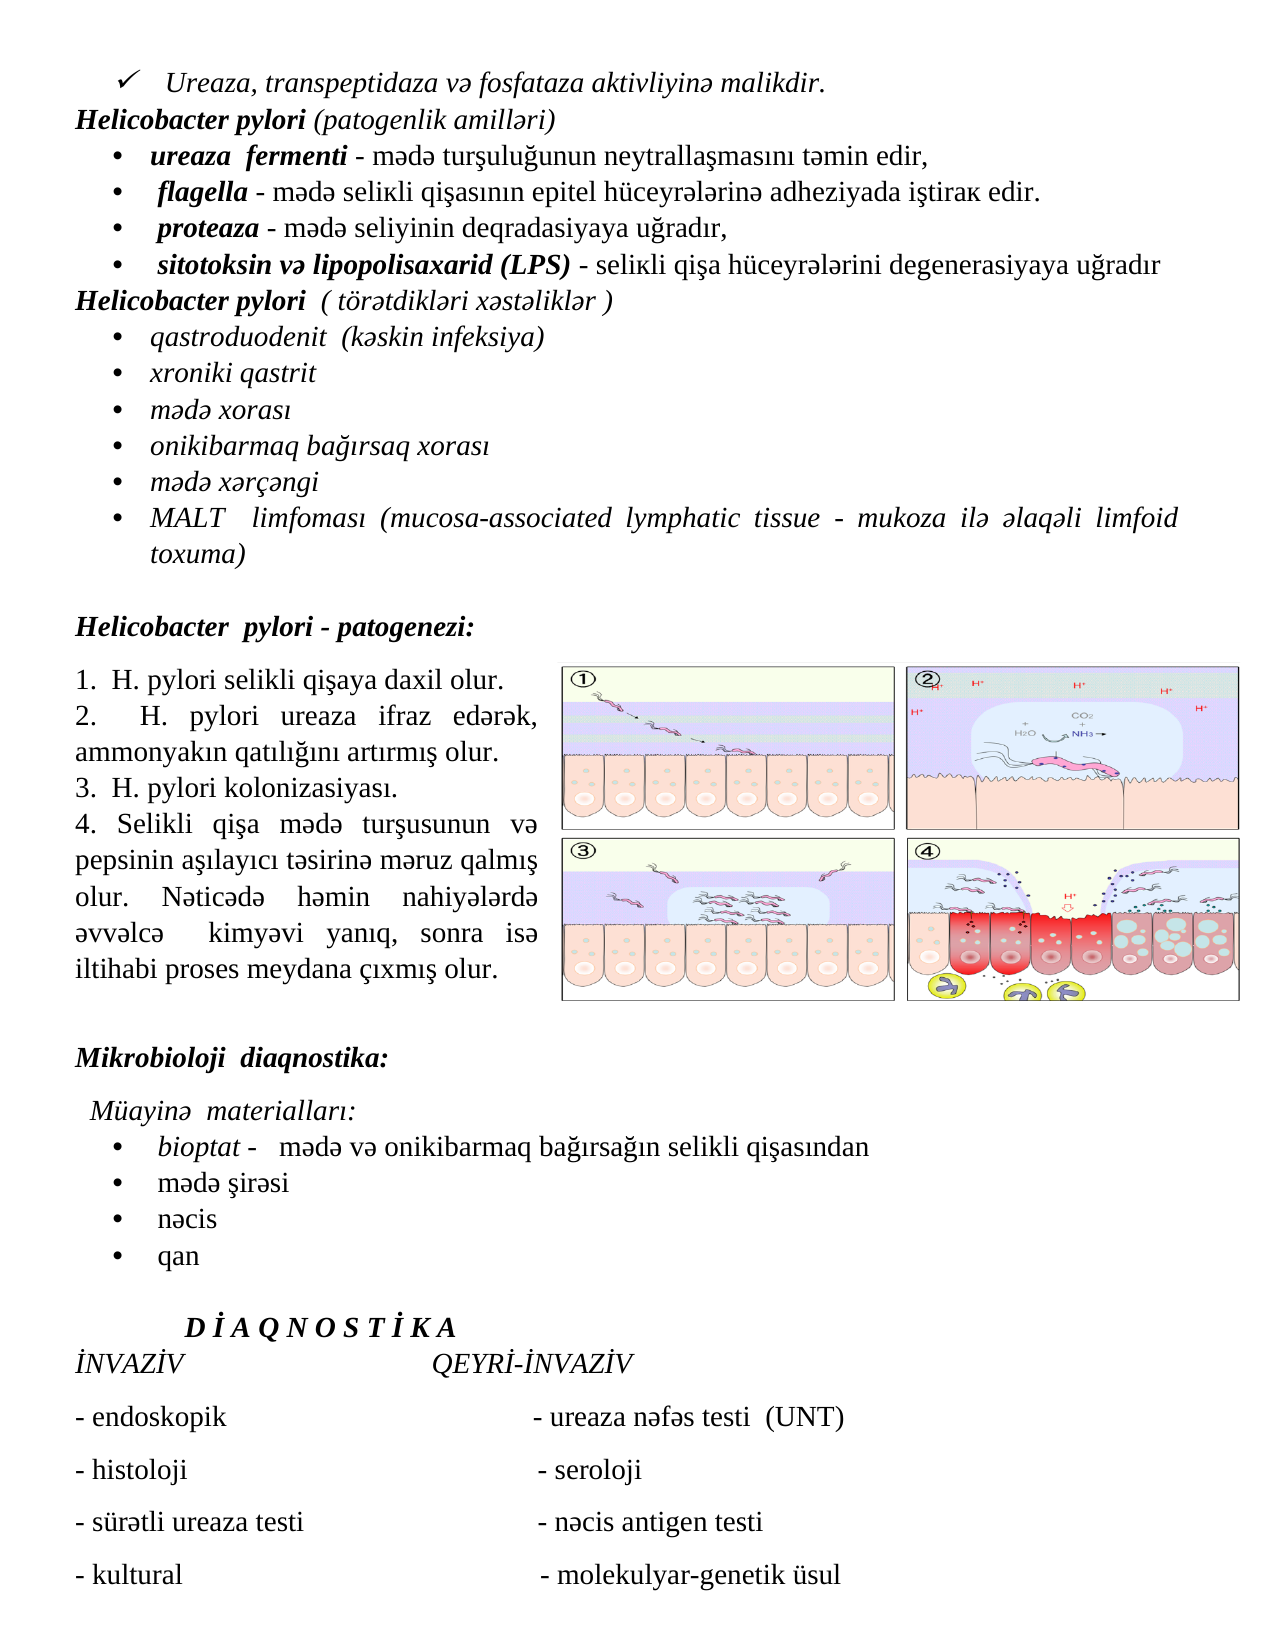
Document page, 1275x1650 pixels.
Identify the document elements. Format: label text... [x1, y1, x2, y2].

list sitotoksin və lipopolisaxarid (LPS) - seliкli qişa hüceyrələrini degenerasiyaya uğradır [112, 247, 1181, 280]
list flagella - mədə seliкli qişasının epitel hüceyrələrinə adheziyada iştiraк edir. [112, 174, 1181, 208]
text - kultural - molekulyar-genetik üsul [75, 1557, 1181, 1591]
picture [555, 662, 1240, 1003]
text 2. H. pylori ureaza ifraz edərək, ammonyakın qatılığını artırmış olur. [75, 698, 555, 768]
text 3. H. pylori kolonizasiyası. [75, 770, 555, 804]
list xroniki qastrit [112, 355, 1181, 389]
text - sürətli ureaza testi - nəcis antigen testi [75, 1504, 1181, 1538]
text D İ A Q N O S T İ K A İNVAZİV QEYRİ-İNVAZİV [75, 1274, 1181, 1380]
text Müayinə materialları: [75, 1093, 1181, 1126]
text 1. H. pylori selikli qişaya daxil olur. [75, 662, 555, 695]
list Ureaza, transpeptidaza və fosfataza aktivliyinə malikdir. [112, 66, 1181, 99]
list ureaza fermenti - mədə turşuluğunun neytrallaşmasını təmin edir, [112, 138, 1181, 172]
list MALT limfoması (mucosa-associated lymphatic tissue - mukoza ilə əlaqəli limfoid toxuma) [112, 500, 1181, 570]
list bioptat - mədə və onikibarmaq bağırsağın selikli qişasından [112, 1129, 1181, 1162]
text Helicobacter pylori ( törətdikləri xəstəliklər ) [75, 283, 1181, 317]
list onikibarmaq bağırsaq xorası [112, 428, 1181, 462]
list nəcis [112, 1201, 1181, 1235]
list qastroduodenit (kəskin infeksiya) [112, 319, 1181, 353]
text - endoskopik - ureaza nəfəs testi (UNT) [75, 1399, 1181, 1432]
text Mikrobioloji diaqnostika: [75, 1040, 1181, 1073]
text Helicobacter pylori (patogenlik amilləri) [75, 102, 1181, 135]
text - histoloji - seroloji [75, 1452, 1181, 1485]
list proteaza - mədə seliyinin deqradasiyaya uğradır, [112, 211, 1181, 244]
text 4. Selikli qişa mədə turşusunun və pepsinin aşılayıcı təsirinə məruz qalmış olur. Nəticədə həmin nahiyələrdə əvvəlcə kimyəvi yanıq, sonra isə iltihabi proses meydana çıxmış olur. [75, 806, 555, 984]
list mədə şirəsi [112, 1165, 1181, 1199]
list mədə xərçəngi [112, 464, 1181, 498]
list qan [112, 1238, 1181, 1271]
list mədə xorası [112, 392, 1181, 425]
text Helicobacter pylori - patogenezi: [75, 573, 1181, 642]
